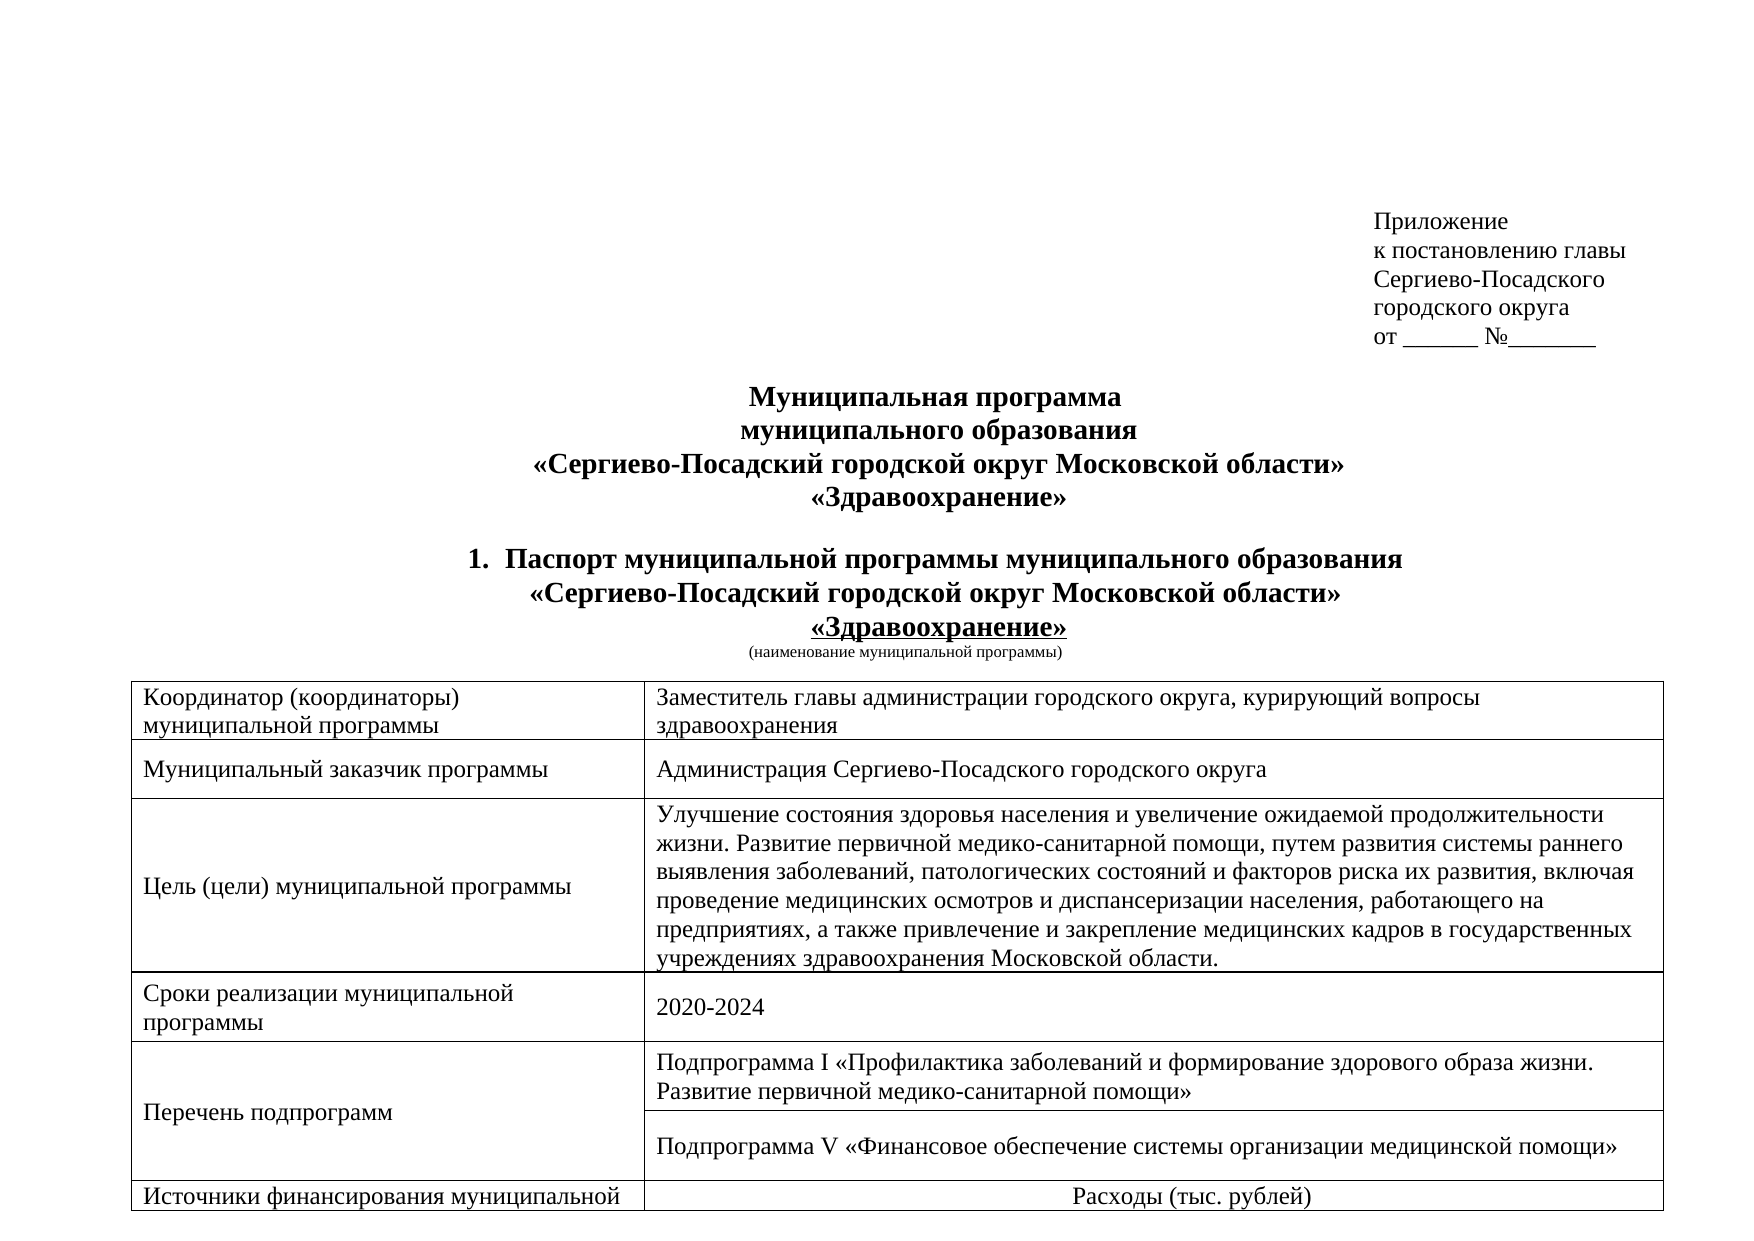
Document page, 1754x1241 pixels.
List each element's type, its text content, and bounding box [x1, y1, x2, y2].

list Паспорт муниципальной программы муниципального образования [193, 542, 1677, 575]
table_cell Расходы (тыс. рублей) [645, 1181, 1663, 1210]
text от ______ №_______ [118, 321, 1677, 350]
table_cell 2020-2024 [645, 973, 1663, 1041]
text «Здравоохранение» [118, 479, 1677, 513]
table_cell Подпрограмма I «Профилактика заболеваний и формирование здорового образа жизни. Развитие первичной медико-санитарной помощи» [645, 1042, 1663, 1110]
table_cell Перечень подпрограмм [132, 1042, 644, 1180]
table_cell Администрация Сергиево-Посадского городского округа [645, 740, 1663, 798]
text Приложение [74, 206, 1677, 235]
text «Сергиево-Посадский городской округ Московской области» [118, 446, 1677, 479]
table_header Заместитель главы администрации городского округа, курирующий вопросы здравоохранения [645, 682, 1663, 739]
table_cell Подпрограмма V «Финансовое обеспечение системы организации медицинской помощи» [645, 1111, 1663, 1180]
table_cell Цель (цели) муниципальной программы [132, 799, 644, 971]
text «Здравоохранение» [118, 609, 1677, 642]
text Сергиево-Посадского [118, 264, 1677, 292]
text Муниципальная программа [118, 379, 1677, 412]
text к постановлению главы [118, 235, 1677, 264]
text (наименование муниципальной программы) [118, 642, 1677, 661]
text «Сергиево-Посадский городской округ Московской области» [118, 575, 1677, 609]
text городского округа [118, 292, 1677, 321]
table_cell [132, 1181, 644, 1210]
table_header Координатор (координаторы) муниципальной программы [132, 682, 644, 739]
table_cell Улучшение состояния здоровья населения и увеличение ожидаемой продолжительности жизни. Развитие первичной медико-санитарной помощи, путем развития системы раннего выявления заболеваний, патологических состояний и факторов риска их развития, включая проведение медицинских осмотров и диспансеризации населения, работающего на предприятиях, а также привлечение и закрепление медицинских кадров в государственных учреждениях здравоохранения Московской области. [645, 799, 1663, 971]
table_cell Сроки реализации муниципальной программы [132, 973, 644, 1041]
table_cell Муниципальный заказчик программы [132, 740, 644, 798]
text муниципального образования [118, 412, 1677, 446]
